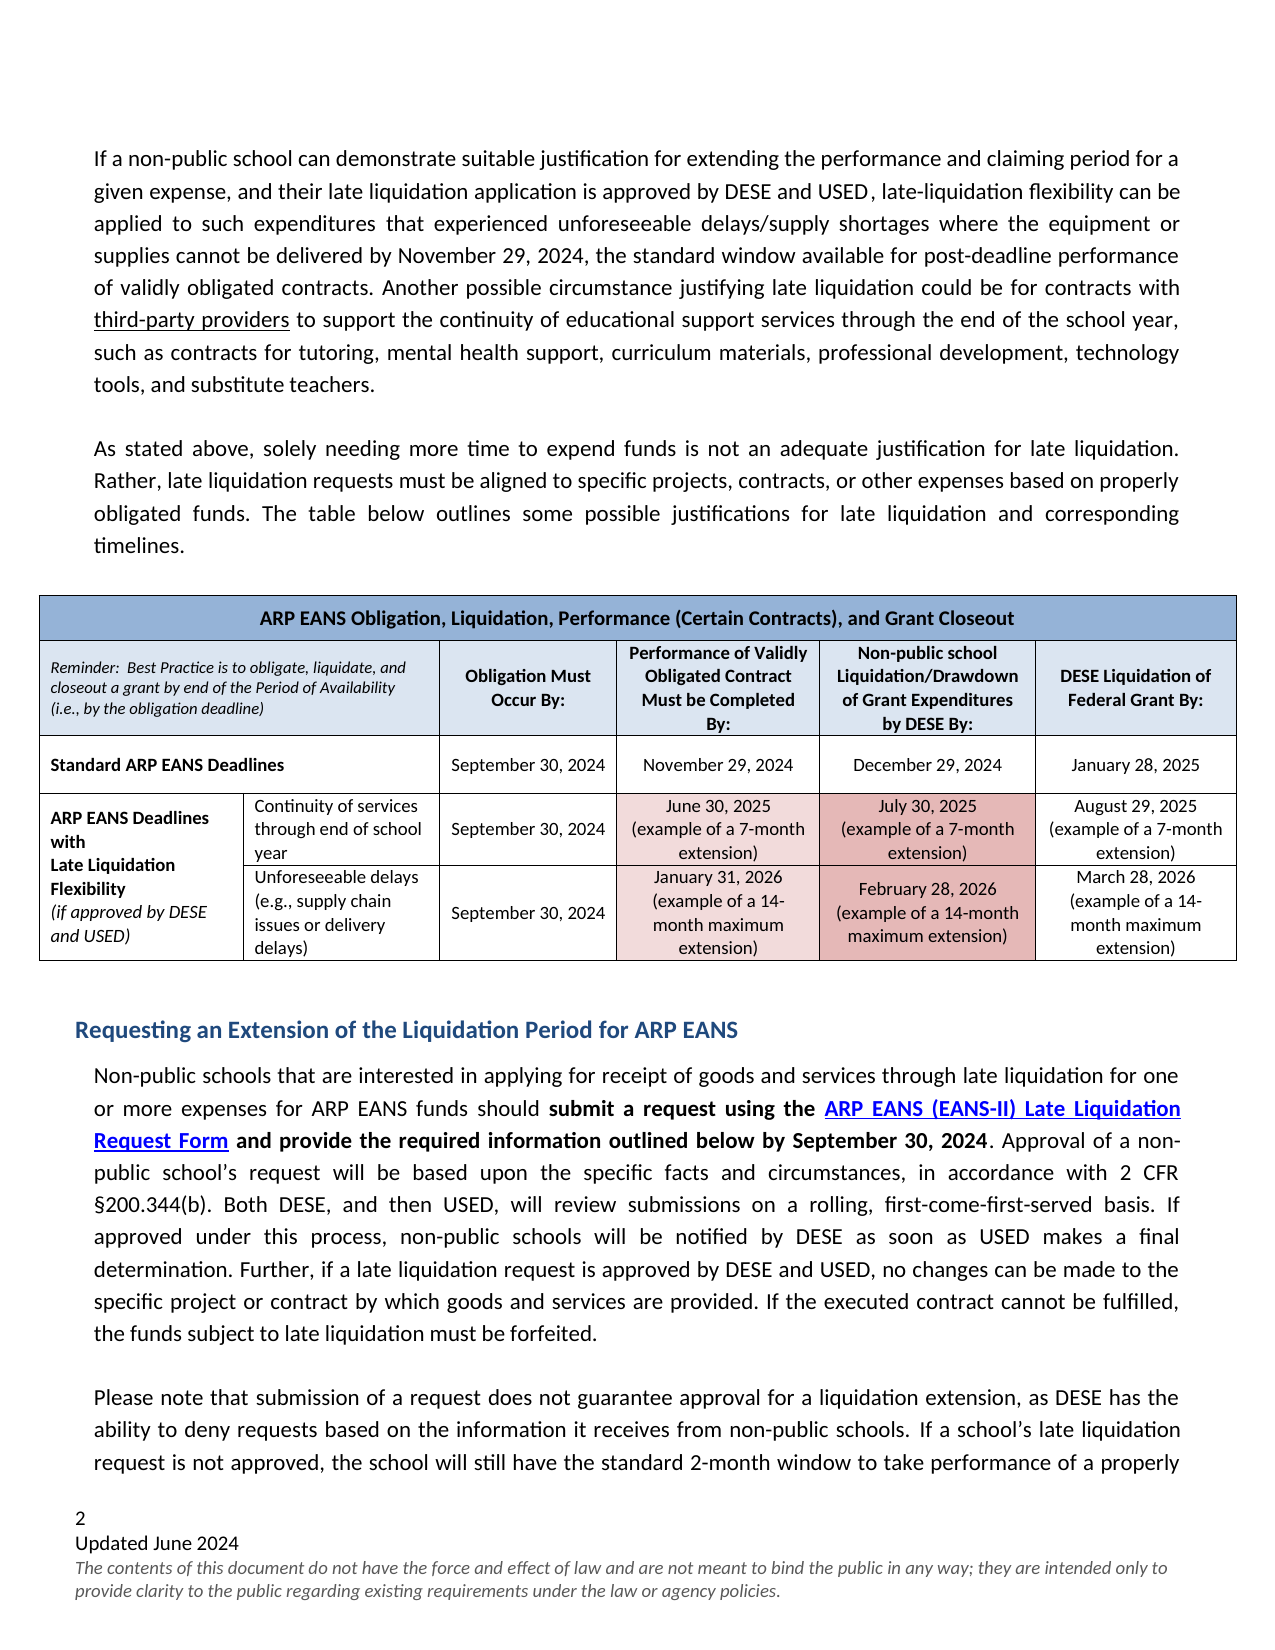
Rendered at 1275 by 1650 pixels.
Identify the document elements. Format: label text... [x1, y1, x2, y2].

table_cell ARP EANS Deadlines with Late Liquidation Flexibility (if approved by DESE and USED) [40, 794, 243, 960]
table_cell Non-public school Liquidation/Drawdown of Grant Expenditures by DESE By: [820, 641, 1035, 735]
table_cell September 30, 2024 [440, 736, 616, 793]
table_cell January 31, 2026 (example of a 14-month maximum extension) [617, 866, 819, 960]
text If a non-public school can demonstrate suitable justification for extending the performance and claiming period for a given expense, and their late liquidation application is approved by DESE and USED, late-liquidation flexibility can be applied to such expenditures that experienced unforeseeable delays/supply shortages where the equipment or supplies cannot be delivered by November 29, 2024, the standard window available for post-deadline performance of validly obligated contracts. Another possible circumstance justifying late liquidation could be for contracts with third-party providers to support the continuity of educational support services through the end of the school year, such as contracts for tutoring, mental health support, curriculum materials, professional development, technology tools, and substitute teachers. [94, 144, 1181, 398]
table_cell February 28, 2026 (example of a 14-month maximum extension) [820, 866, 1035, 960]
table_cell DESE Liquidation of Federal Grant By: [1036, 641, 1236, 735]
table_cell November 29, 2024 [617, 736, 819, 793]
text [94, 1383, 1181, 1476]
table_cell June 30, 2025 (example of a 7-month extension) [617, 794, 819, 865]
table_cell Standard ARP EANS Deadlines [40, 736, 439, 793]
table_cell Reminder: Best Practice is to obligate, liquidate, and closeout a grant by end of the Period of Availability (i.e., by the obligation deadline) [40, 641, 439, 735]
text As stated above, solely needing more time to expend funds is not an adequate justification for late liquidation. Rather, late liquidation requests must be aligned to specific projects, contracts, or other expenses based on properly obligated funds. The table below outlines some possible justifications for late liquidation and corresponding timelines. [94, 434, 1181, 559]
table_cell Obligation Must Occur By: [440, 641, 616, 735]
text Non-public schools that are interested in applying for receipt of goods and services through late liquidation for one or more expenses for ARP EANS funds should submit a request using the ARP EANS (EANS-II) Late Liquidation Request Form and provide the required information outlined below by September 30, 2024. Approval of a non-public school’s request will be based upon the specific facts and circumstances, in accordance with 2 CFR §200.344(b). Both DESE, and then USED, will review submissions on a rolling, first-come-first-served basis. If approved under this process, non-public schools will be notified by DESE as soon as USED makes a final determination. Further, if a late liquidation request is approved by DESE and USED, no changes can be made to the specific project or contract by which goods and services are provided. If the executed contract cannot be fulfilled, the funds subject to late liquidation must be forfeited. [94, 1062, 1181, 1347]
text Requesting an Extension of the Liquidation Period for ARP EANS [75, 1014, 1200, 1044]
table_cell July 30, 2025 (example of a 7-month extension) [820, 794, 1035, 865]
table_cell Unforeseeable delays (e.g., supply chain issues or delivery delays) [244, 866, 439, 960]
table_cell December 29, 2024 [820, 736, 1035, 793]
table_cell Continuity of services through end of school year [244, 794, 439, 865]
table_cell September 30, 2024 [440, 794, 616, 865]
table_cell September 30, 2024 [440, 866, 616, 960]
table_header ARP EANS Obligation, Liquidation, Performance (Certain Contracts), and Grant Closeout [40, 596, 1236, 640]
table_cell January 28, 2025 [1036, 736, 1236, 793]
table_cell March 28, 2026 (example of a 14-month maximum extension) [1036, 866, 1236, 960]
table_cell August 29, 2025 (example of a 7-month extension) [1036, 794, 1236, 865]
table_cell Performance of Validly Obligated Contract Must be Completed By: [617, 641, 819, 735]
